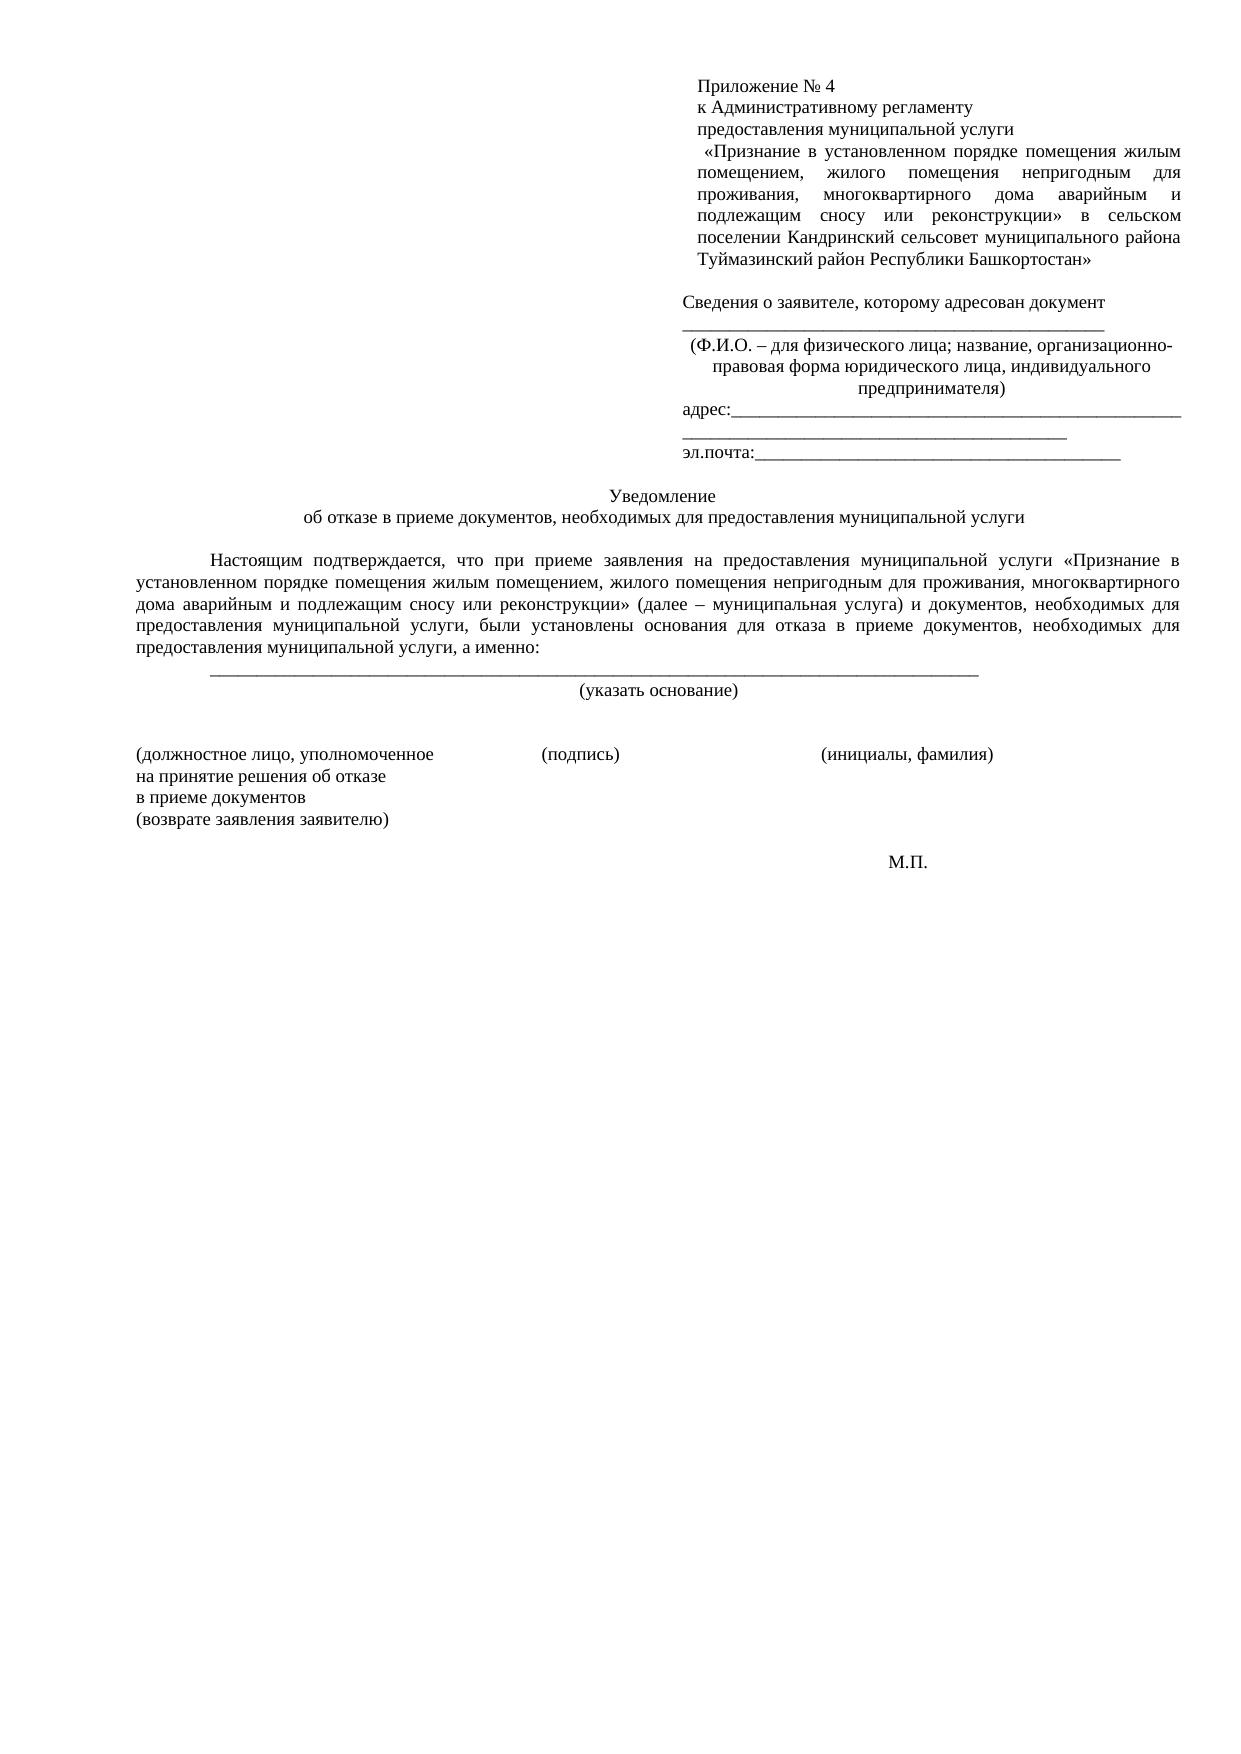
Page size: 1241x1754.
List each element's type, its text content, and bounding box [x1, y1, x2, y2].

text М.П. [136, 851, 1181, 873]
text на принятие решения об отказе [136, 765, 1181, 786]
text (Ф.И.О. – для физического лица; название, организационно-правовая форма юридического лица, индивидуального предпринимателя) [682, 334, 1181, 398]
text в приеме документов [136, 786, 1181, 808]
text об отказе в приеме документов, необходимых для предоставления муниципальной услуги [136, 506, 1181, 528]
text __________________________________________________________________________________ [136, 657, 1181, 679]
text (должностное лицо, уполномоченное (подпись) (инициалы, фамилия) [136, 743, 1181, 765]
text Настоящим подтверждается, что при приеме заявления на предоставления муниципальной услуги «Признание в установленном порядке помещения жилым помещением, жилого помещения непригодным для проживания, многоквартирного дома аварийным и подлежащим сносу или реконструкции» (далее – муниципальная услуга) и документов, необходимых для предоставления муниципальной услуги, были установлены основания для отказа в приеме документов, необходимых для предоставления муниципальной услуги, а именно: [136, 549, 1181, 657]
text адрес:_________________________________________________________________________________________ [682, 398, 1181, 441]
text Приложение № 4 [697, 75, 1181, 96]
text к Административному регламенту [697, 96, 1181, 118]
text (возврате заявления заявителю) [136, 808, 1181, 829]
text Сведения о заявителе, которому адресован документ [682, 291, 1181, 312]
text Уведомление [136, 484, 1181, 506]
text (указать основание) [136, 679, 1181, 700]
text эл.почта:_______________________________________ [682, 441, 1181, 463]
text «Признание в установленном порядке помещения жилым помещением, жилого помещения непригодным для проживания, многоквартирного дома аварийным и подлежащим сносу или реконструкции» в сельском поселении Кандринский сельсовет муниципального района Туймазинский район Республики Башкортостан» [697, 139, 1181, 269]
text _____________________________________________ [682, 312, 1181, 334]
text предоставления муниципальной услуги [697, 118, 1181, 139]
